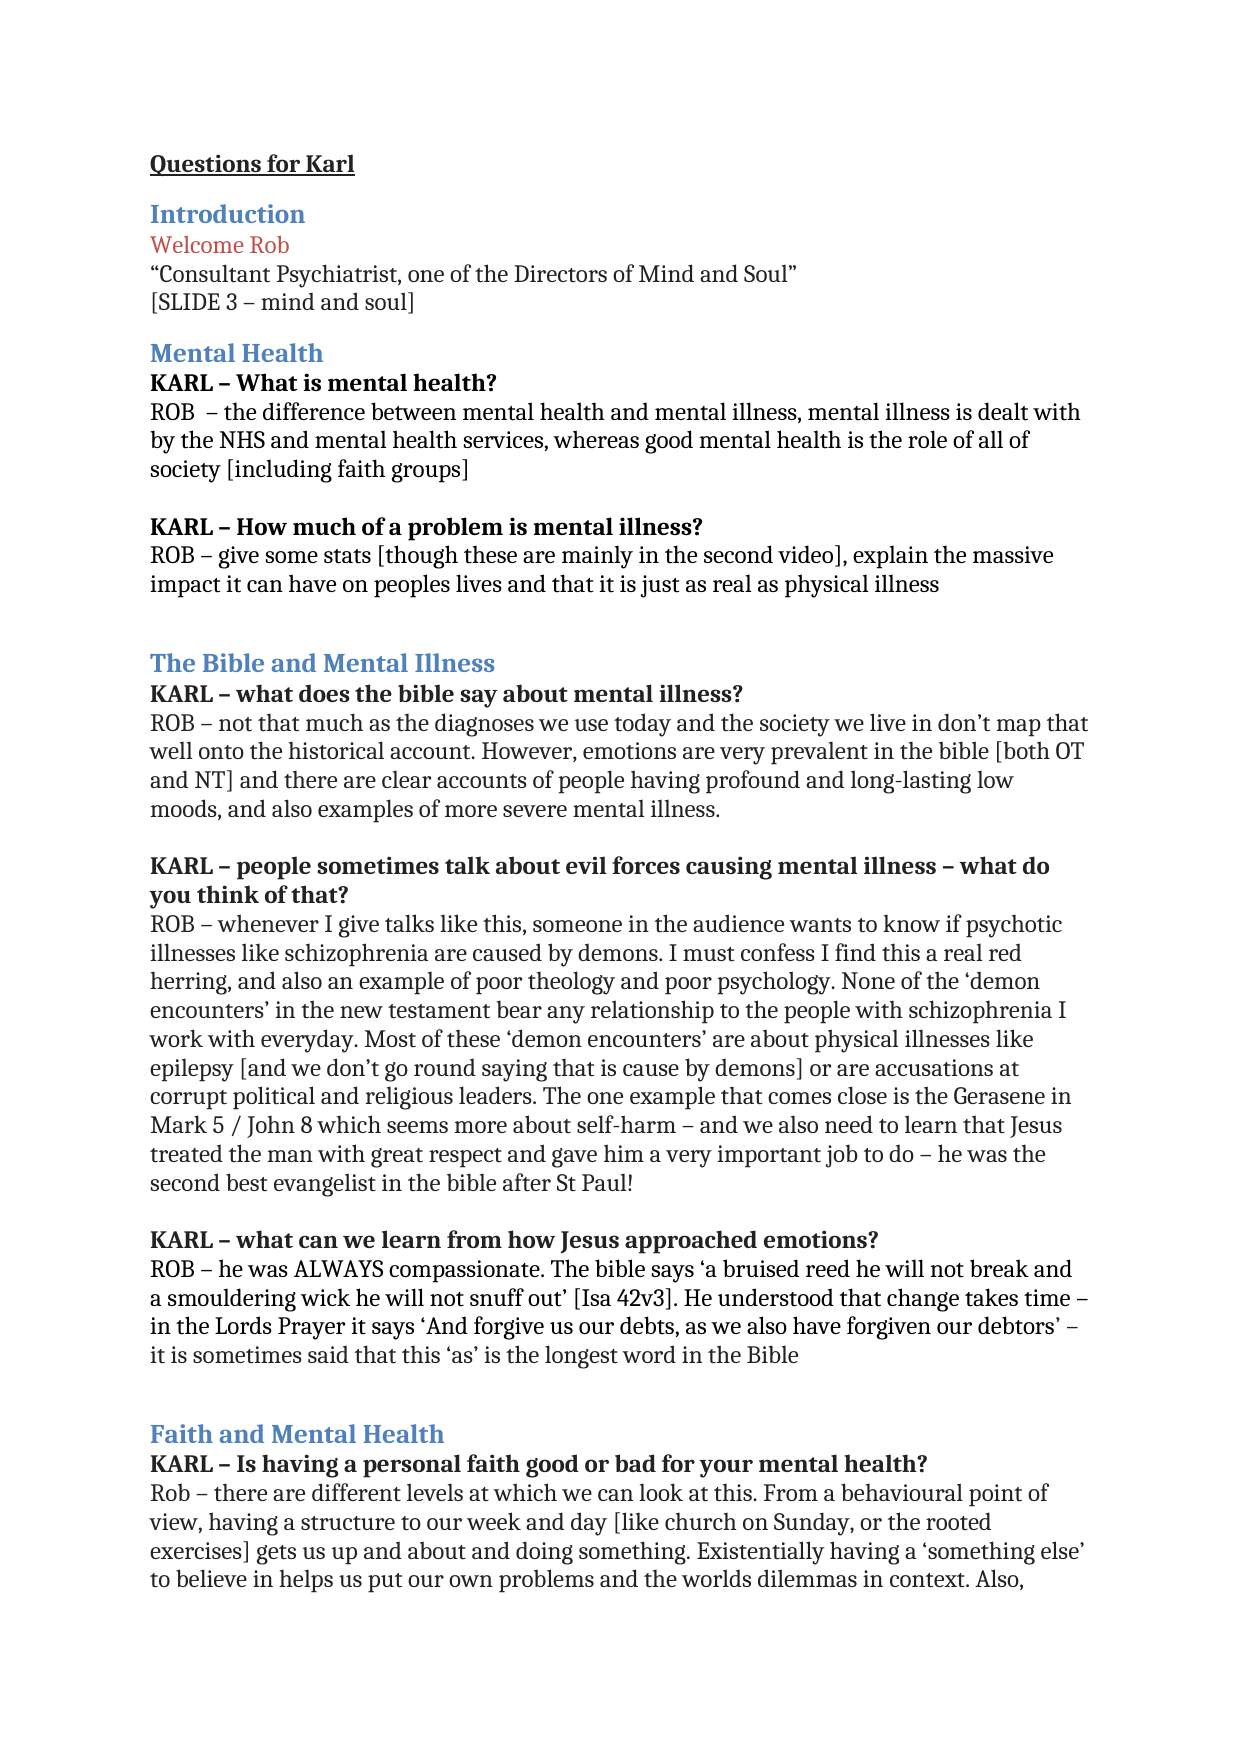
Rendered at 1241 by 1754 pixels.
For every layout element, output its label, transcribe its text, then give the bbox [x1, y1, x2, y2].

subtitle Introduction [150, 199, 1090, 231]
text Welcome Rob [150, 231, 1090, 259]
text ROB – he was ALWAYS compassionate. The bible says ‘a bruised reed he will not break and a smouldering wick he will not snuff out’ [Isa 42v3]. He understood that change takes time – in the Lords Prayer it says ‘And forgive us our debts, as we also have forgiven our debtors’ – it is sometimes said that this ‘as’ is the longest word in the Bible [150, 1255, 1090, 1370]
text KARL – How much of a problem is mental illness? [150, 513, 1090, 541]
subtitle Mental Health [150, 338, 1090, 369]
text ROB – whenever I give talks like this, someone in the audience wants to know if psychotic illnesses like schizophrenia are caused by demons. I must confess I find this a real red herring, and also an example of poor theology and poor psychology. None of the ‘demon encounters’ in the new testament bear any relationship to the people with schizophrenia I work with everyday. Most of these ‘demon encounters’ are about physical illnesses like epilepsy [and we don’t go round saying that is cause by demons] or are accusations at corrupt political and religious leaders. The one example that comes close is the Gerasene in Mark 5 / John 8 which seems more about self-harm – and we also need to learn that Jesus treated the man with great respect and gave him a very important job to do – he was the second best evangelist in the bible after St Paul! [150, 910, 1090, 1197]
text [150, 1479, 1090, 1594]
subtitle The Bible and Mental Illness [150, 648, 1090, 680]
text KARL – what can we learn from how Jesus approached emotions? [150, 1226, 1090, 1255]
text KARL – what does the bible say about mental illness? [150, 680, 1090, 708]
text KARL – What is mental health? [150, 369, 1090, 398]
subtitle Faith and Mental Health [150, 1419, 1090, 1450]
text KARL – Is having a personal faith good or bad for your mental health? [150, 1450, 1090, 1479]
text ROB – not that much as the diagnoses we use today and the society we live in don’t map that well onto the historical account. However, emotions are very prevalent in the bible [both OT and NT] and there are clear accounts of people having profound and long-lasting low moods, and also examples of more severe mental illness. [150, 708, 1090, 823]
text “Consultant Psychiatrist, one of the Directors of Mind and Soul” [150, 259, 1090, 288]
text [SLIDE 3 – mind and soul] [150, 288, 1090, 317]
text Questions for Karl [150, 150, 1090, 179]
text ROB – the difference between mental health and mental illness, mental illness is dealt with by the NHS and mental health services, whereas good mental health is the role of all of society [including faith groups] [150, 398, 1090, 484]
text ROB – give some stats [though these are mainly in the second video], explain the massive impact it can have on peoples lives and that it is just as real as physical illness [150, 541, 1090, 599]
text KARL – people sometimes talk about evil forces causing mental illness – what do you think of that? [150, 852, 1090, 910]
